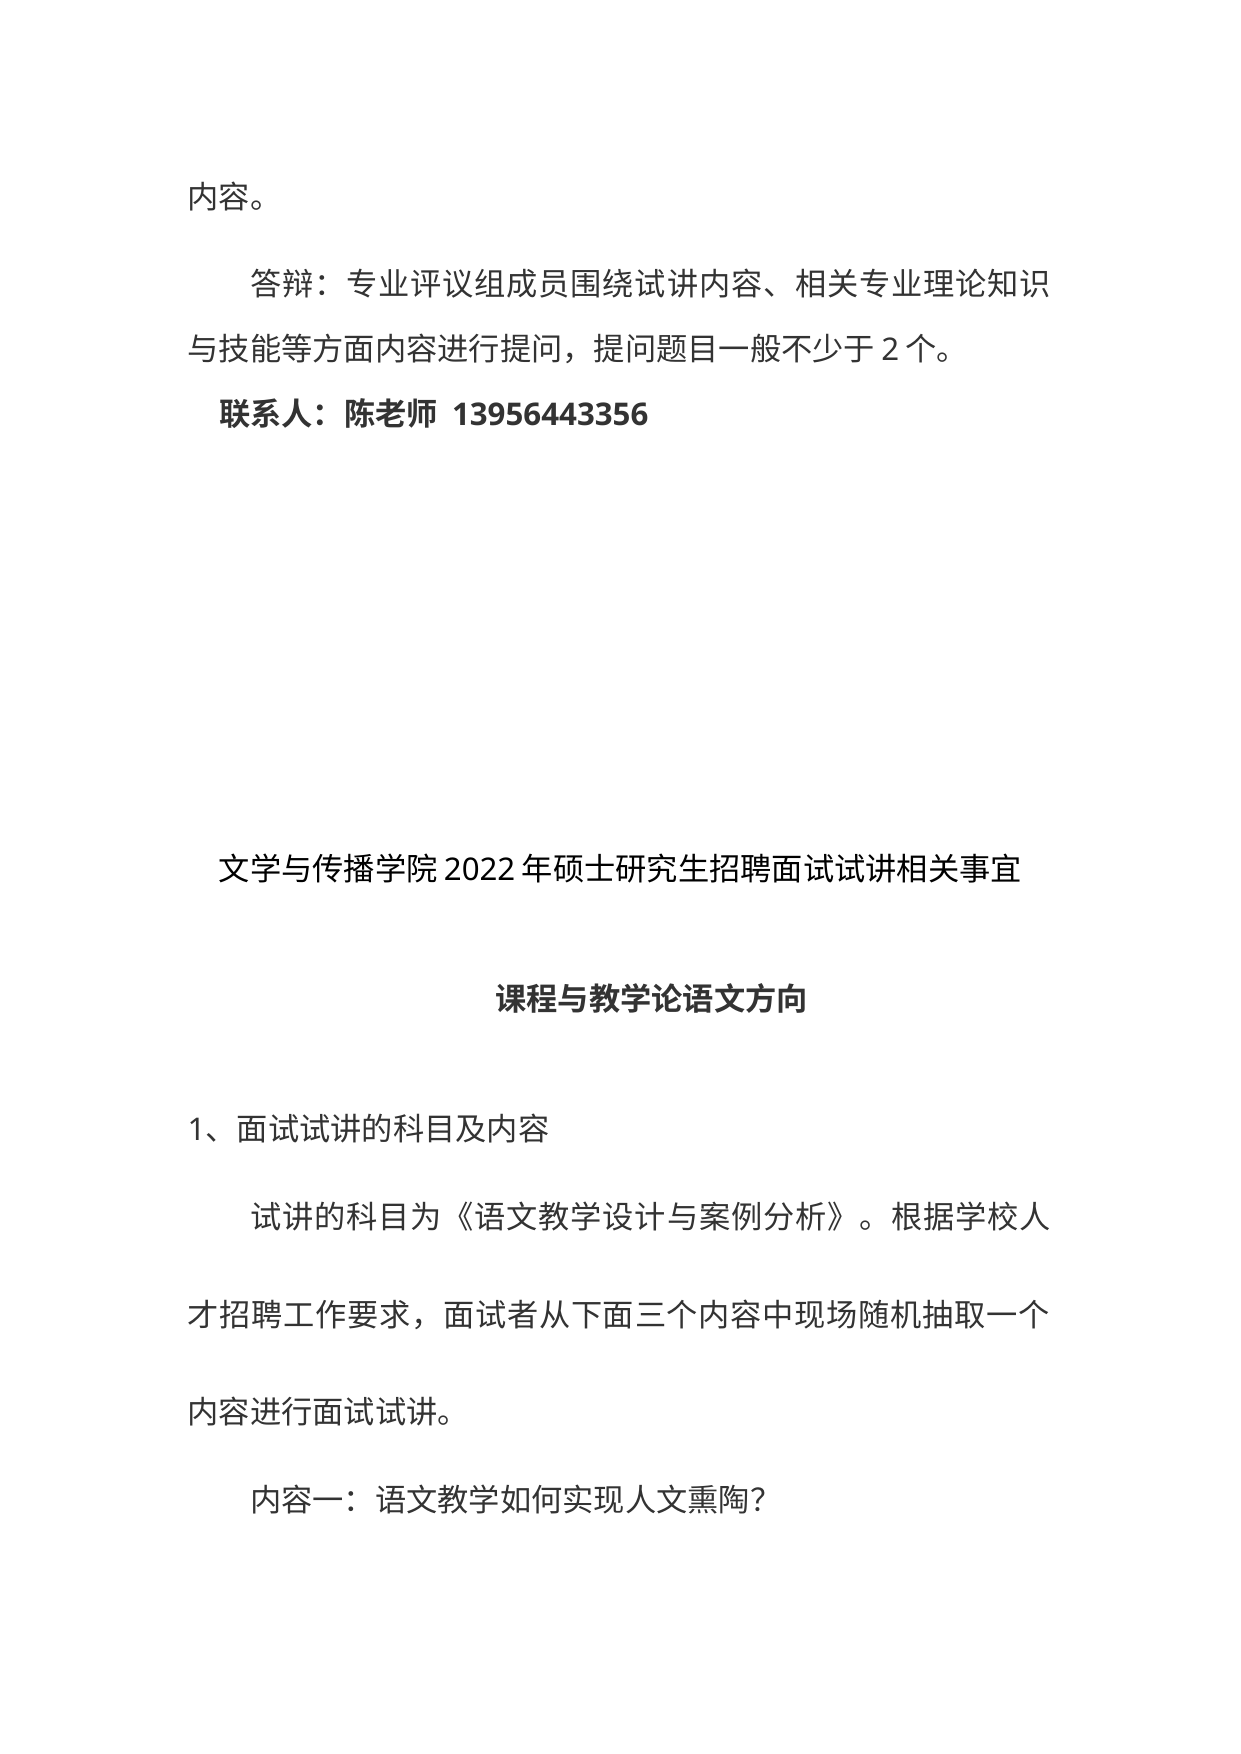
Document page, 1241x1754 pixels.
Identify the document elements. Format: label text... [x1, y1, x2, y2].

text 1、面试试讲的科目及内容 [187, 1094, 1053, 1159]
text 课程与教学论语文方向 [187, 964, 1053, 1029]
text 内容一：语文教学如何实现人文熏陶？ [187, 1465, 1053, 1530]
text 联系人：陈老师 13956443356 [187, 379, 1053, 444]
text 文学与传播学院2022年硕士研究生招聘面试试讲相关事宜 [187, 834, 1053, 899]
text 答辩：专业评议组成员围绕试讲内容、相关专业理论知识与技能等方面内容进行提问，提问题目一般不少于2个。 [187, 249, 1053, 379]
text 试讲的科目为《语文教学设计与案例分析》。根据学校人才招聘工作要求，面试者从下面三个内容中现场随机抽取一个内容进行面试试讲。 [187, 1182, 1053, 1442]
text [187, 162, 1053, 227]
